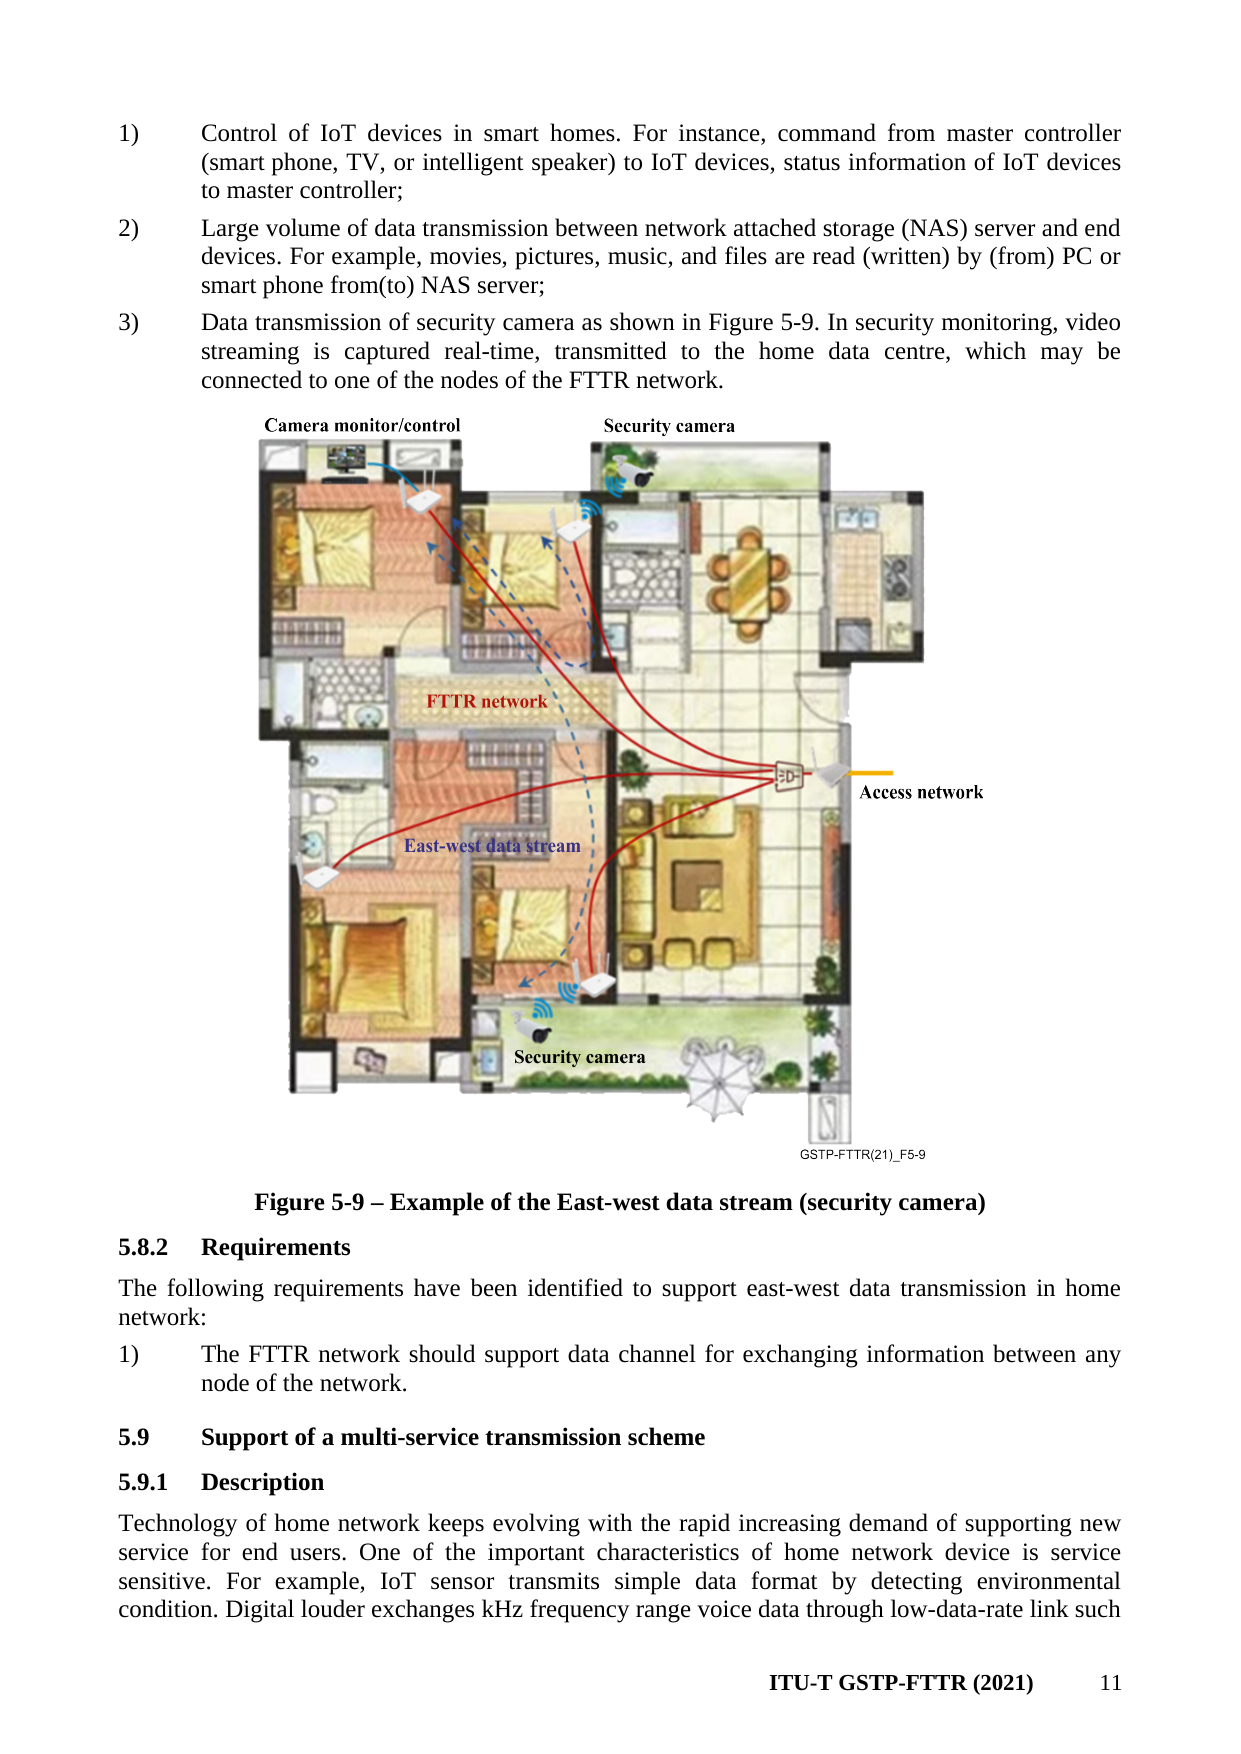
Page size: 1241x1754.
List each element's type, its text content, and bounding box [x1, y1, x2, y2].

text The following requirements have been identified to support east-west data transmission in home network: [118, 1273, 1122, 1331]
text 3) Data transmission of security camera as shown in Figure 5-9. In security monitoring, video streaming is captured real-time, transmitted to the home data centre, which may be connected to one of the nodes of the FTTR network. [118, 307, 1122, 393]
text 1) The FTTR network should support data channel for exchanging information between any node of the network. [118, 1339, 1122, 1397]
text 1) Control of IoT devices in smart homes. For instance, command from master controller (smart phone, TV, or intelligent speaker) to IoT devices, status information of IoT devices to master controller; [118, 118, 1122, 204]
subtitle 5.9.1 Description [118, 1467, 1122, 1496]
picture [257, 418, 984, 1162]
title Figure 5-9 – Example of the East-west data stream (security camera) [118, 1187, 1122, 1215]
text 2) Large volume of data transmission between network attached storage (NAS) server and end devices. For example, movies, pictures, music, and files are read (written) by (from) PC or smart phone from(to) NAS server; [118, 213, 1122, 299]
subtitle 5.9 Support of a multi-service transmission scheme [118, 1422, 1122, 1450]
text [118, 1508, 1122, 1623]
subtitle 5.8.2 Requirements [118, 1232, 1122, 1261]
